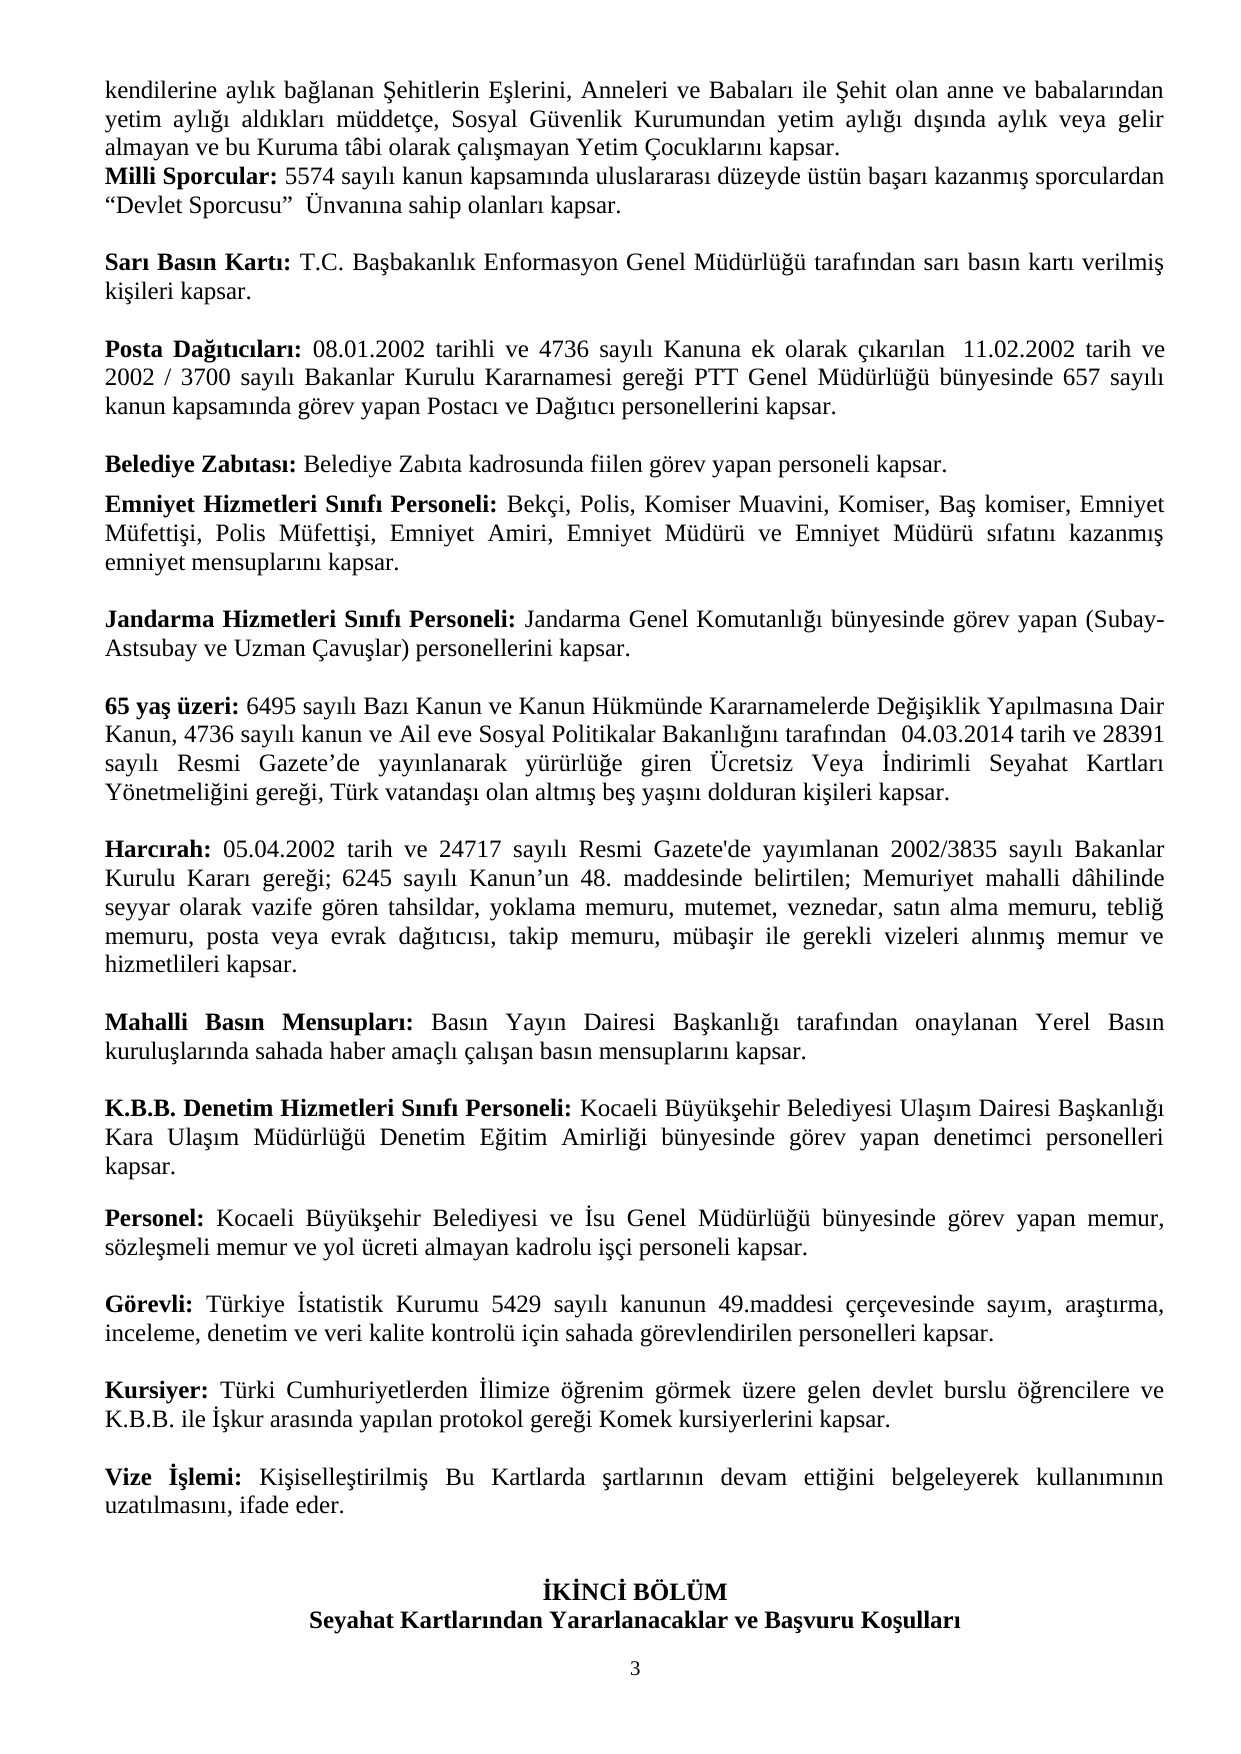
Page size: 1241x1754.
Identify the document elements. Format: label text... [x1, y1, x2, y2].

text Sarı Basın Kartı: T.C. Başbakanlık Enformasyon Genel Müdürlüğü tarafından sarı basın kartı verilmiş kişileri kapsar. [104, 247, 1165, 305]
text Jandarma Hizmetleri Sınıfı Personeli: Jandarma Genel Komutanlığı bünyesinde görev yapan (Subay-Astsubay ve Uzman Çavuşlar) personellerini kapsar. [104, 604, 1165, 662]
text Mahalli Basın Mensupları: Basın Yayın Dairesi Başkanlığı tarafından onaylanan Yerel Basın kuruluşlarında sahada haber amaçlı çalışan basın mensuplarını kapsar. [104, 1007, 1165, 1064]
text Milli Sporcular: 5574 sayılı kanun kapsamında uluslararası düzeyde üstün başarı kazanmış sporculardan “Devlet Sporcusu” Ünvanına sahip olanları kapsar. [104, 161, 1165, 219]
text Vize İşlemi: Kişiselleştirilmiş Bu Kartlarda şartlarının devam ettiğini belgeleyerek kullanımının uzatılmasını, ifade eder. [104, 1462, 1165, 1519]
text Posta Dağıtıcıları: 08.01.2002 tarihli ve 4736 sayılı Kanuna ek olarak çıkarılan 11.02.2002 tarih ve 2002 / 3700 sayılı Bakanlar Kurulu Kararnamesi gereği PTT Genel Müdürlüğü bünyesinde 657 sayılı kanun kapsamında görev yapan Postacı ve Dağıtıcı personellerini kapsar. [104, 334, 1165, 420]
text Belediye Zabıtası: Belediye Zabıta kadrosunda fiilen görev yapan personeli kapsar. [104, 449, 1165, 477]
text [104, 75, 1165, 161]
text Personel: Kocaeli Büyükşehir Belediyesi ve İsu Genel Müdürlüğü bünyesinde görev yapan memur, sözleşmeli memur ve yol ücreti almayan kadrolu işçi personeli kapsar. [104, 1203, 1165, 1261]
text 65 yaş üzeri: 6495 sayılı Bazı Kanun ve Kanun Hükmünde Kararnamelerde Değişiklik Yapılmasına Dair Kanun, 4736 sayılı kanun ve Ail eve Sosyal Politikalar Bakanlığını tarafından 04.03.2014 tarih ve 28391 sayılı Resmi Gazete’de yayınlanarak yürürlüğe giren Ücretsiz Veya İndirimli Seyahat Kartları Yönetmeliğini gereği, Türk vatandaşı olan altmış beş yaşını dolduran kişileri kapsar. [104, 691, 1165, 806]
text K.B.B. Denetim Hizmetleri Sınıfı Personeli: Kocaeli Büyükşehir Belediyesi Ulaşım Dairesi Başkanlığı Kara Ulaşım Müdürlüğü Denetim Eğitim Amirliği bünyesinde görev yapan denetimci personelleri kapsar. [104, 1093, 1165, 1179]
text İKİNCİ BÖLÜM [104, 1577, 1165, 1606]
text Harcırah: 05.04.2002 tarih ve 24717 sayılı Resmi Gazete'de yayımlanan 2002/3835 sayılı Bakanlar Kurulu Kararı gereği; 6245 sayılı Kanun’un 48. maddesinde belirtilen; Memuriyet mahalli dâhilinde seyyar olarak vazife gören tahsildar, yoklama memuru, mutemet, veznedar, satın alma memuru, tebliğ memuru, posta veya evrak dağıtıcısı, takip memuru, mübaşir ile gerekli vizeleri alınmış memur ve hizmetlileri kapsar. [104, 834, 1165, 978]
text Kursiyer: Türki Cumhuriyetlerden İlimize öğrenim görmek üzere gelen devlet burslu öğrencilere ve K.B.B. ile İşkur arasında yapılan protokol gereği Komek kursiyerlerini kapsar. [104, 1376, 1165, 1433]
text Seyahat Kartlarından Yararlanacaklar ve Başvuru Koşulları [104, 1606, 1165, 1634]
text Görevli: Türkiye İstatistik Kurumu 5429 sayılı kanunun 49.maddesi çerçevesinde sayım, araştırma, inceleme, denetim ve veri kalite kontrolü için sahada görevlendirilen personelleri kapsar. [104, 1289, 1165, 1347]
text Emniyet Hizmetleri Sınıfı Personeli: Bekçi, Polis, Komiser Muavini, Komiser, Baş komiser, Emniyet Müfettişi, Polis Müfettişi, Emniyet Amiri, Emniyet Müdürü ve Emniyet Müdürü sıfatını kazanmış emniyet mensuplarını kapsar. [104, 489, 1165, 576]
